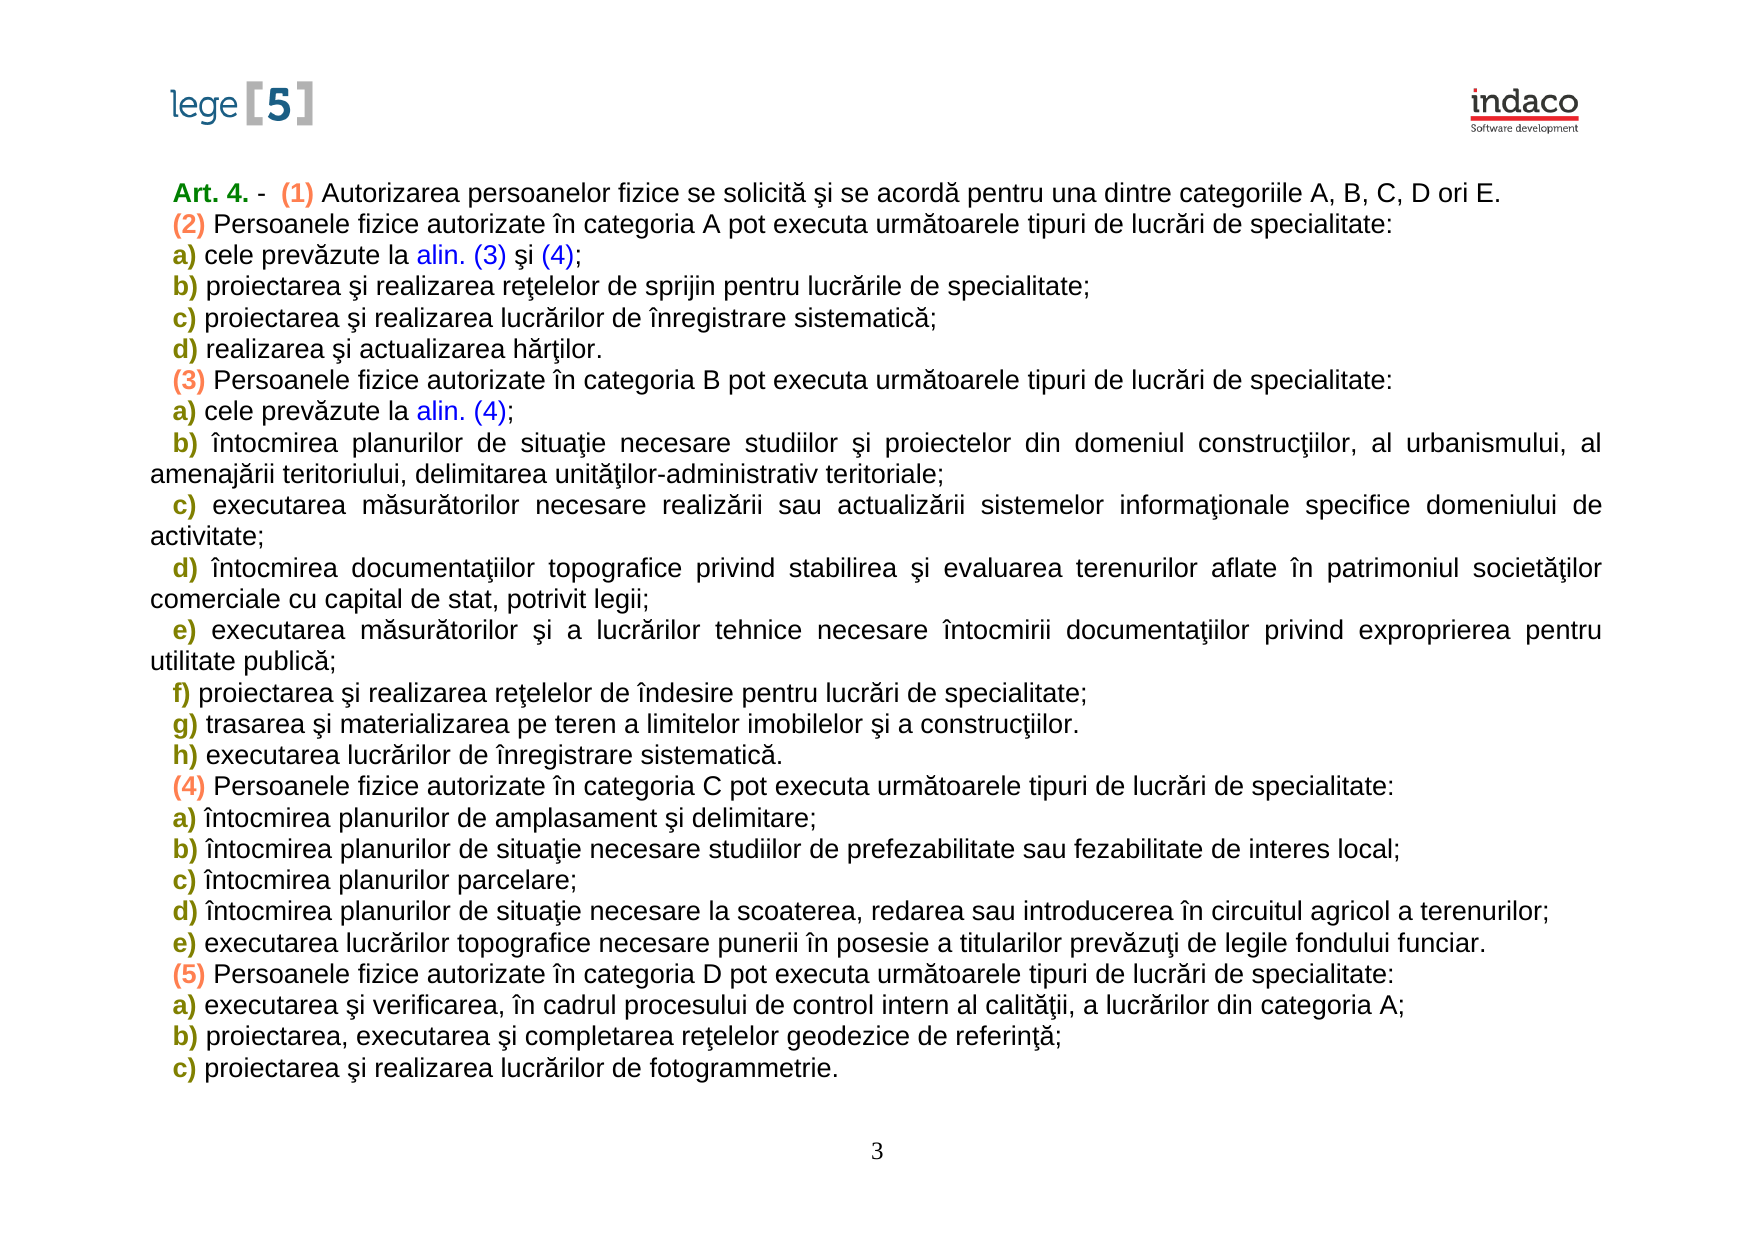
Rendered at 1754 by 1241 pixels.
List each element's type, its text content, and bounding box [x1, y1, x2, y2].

text e) executarea lucrărilor topografice necesare punerii în posesie a titularilor prevăzuţi de legile fondului funciar. [150, 927, 1604, 958]
text h) executarea lucrărilor de înregistrare sistematică. [150, 739, 1604, 770]
text b) întocmirea planurilor de situaţie necesare studiilor de prefezabilitate sau fezabilitate de interes local; [150, 833, 1604, 864]
picture [1453, 75, 1593, 148]
text c) întocmirea planurilor parcelare; [150, 864, 1604, 895]
text d) întocmirea planurilor de situaţie necesare la scoaterea, redarea sau introducerea în circuitul agricol a terenurilor; [150, 895, 1604, 927]
text f) proiectarea şi realizarea reţelelor de îndesire pentru lucrări de specialitate; [150, 677, 1604, 708]
text (2) Persoanele fizice autorizate în categoria A pot executa următoarele tipuri de lucrări de specialitate: [150, 208, 1604, 239]
text Art. 4. - (1) Autorizarea persoanelor fizice se solicită şi se acordă pentru una dintre categoriile A, B, C, D ori E. [150, 177, 1604, 208]
picture [161, 75, 318, 138]
text d) întocmirea documentaţiilor topografice privind stabilirea şi evaluarea terenurilor aflate în patrimoniul societăţilor comerciale cu capital de stat, potrivit legii; [150, 552, 1604, 614]
text (4) Persoanele fizice autorizate în categoria C pot executa următoarele tipuri de lucrări de specialitate: [150, 770, 1604, 802]
text d) realizarea şi actualizarea hărţilor. [150, 333, 1604, 364]
text c) proiectarea şi realizarea lucrărilor de înregistrare sistematică; [150, 302, 1604, 333]
text c) executarea măsurătorilor necesare realizării sau actualizării sistemelor informaţionale specifice domeniului de activitate; [150, 489, 1604, 552]
text a) întocmirea planurilor de amplasament şi delimitare; [150, 802, 1604, 833]
text b) întocmirea planurilor de situaţie necesare studiilor şi proiectelor din domeniul construcţiilor, al urbanismului, al amenajării teritoriului, delimitarea unităţilor-administrativ teritoriale; [150, 427, 1604, 489]
text e) executarea măsurătorilor şi a lucrărilor tehnice necesare întocmirii documentaţiilor privind exproprierea pentru utilitate publică; [150, 614, 1604, 677]
text b) proiectarea şi realizarea reţelelor de sprijin pentru lucrările de specialitate; [150, 270, 1604, 302]
text a) executarea şi verificarea, în cadrul procesului de control intern al calităţii, a lucrărilor din categoria A; [150, 989, 1604, 1020]
text a) cele prevăzute la alin. (4); [150, 395, 1604, 427]
text c) proiectarea şi realizarea lucrărilor de fotogrammetrie. [150, 1052, 1604, 1083]
text a) cele prevăzute la alin. (3) şi (4); [150, 239, 1604, 270]
text b) proiectarea, executarea şi completarea reţelelor geodezice de referinţă; [150, 1020, 1604, 1052]
text g) trasarea şi materializarea pe teren a limitelor imobilelor şi a construcţiilor. [150, 708, 1604, 739]
text (3) Persoanele fizice autorizate în categoria B pot executa următoarele tipuri de lucrări de specialitate: [150, 364, 1604, 395]
text (5) Persoanele fizice autorizate în categoria D pot executa următoarele tipuri de lucrări de specialitate: [150, 958, 1604, 989]
